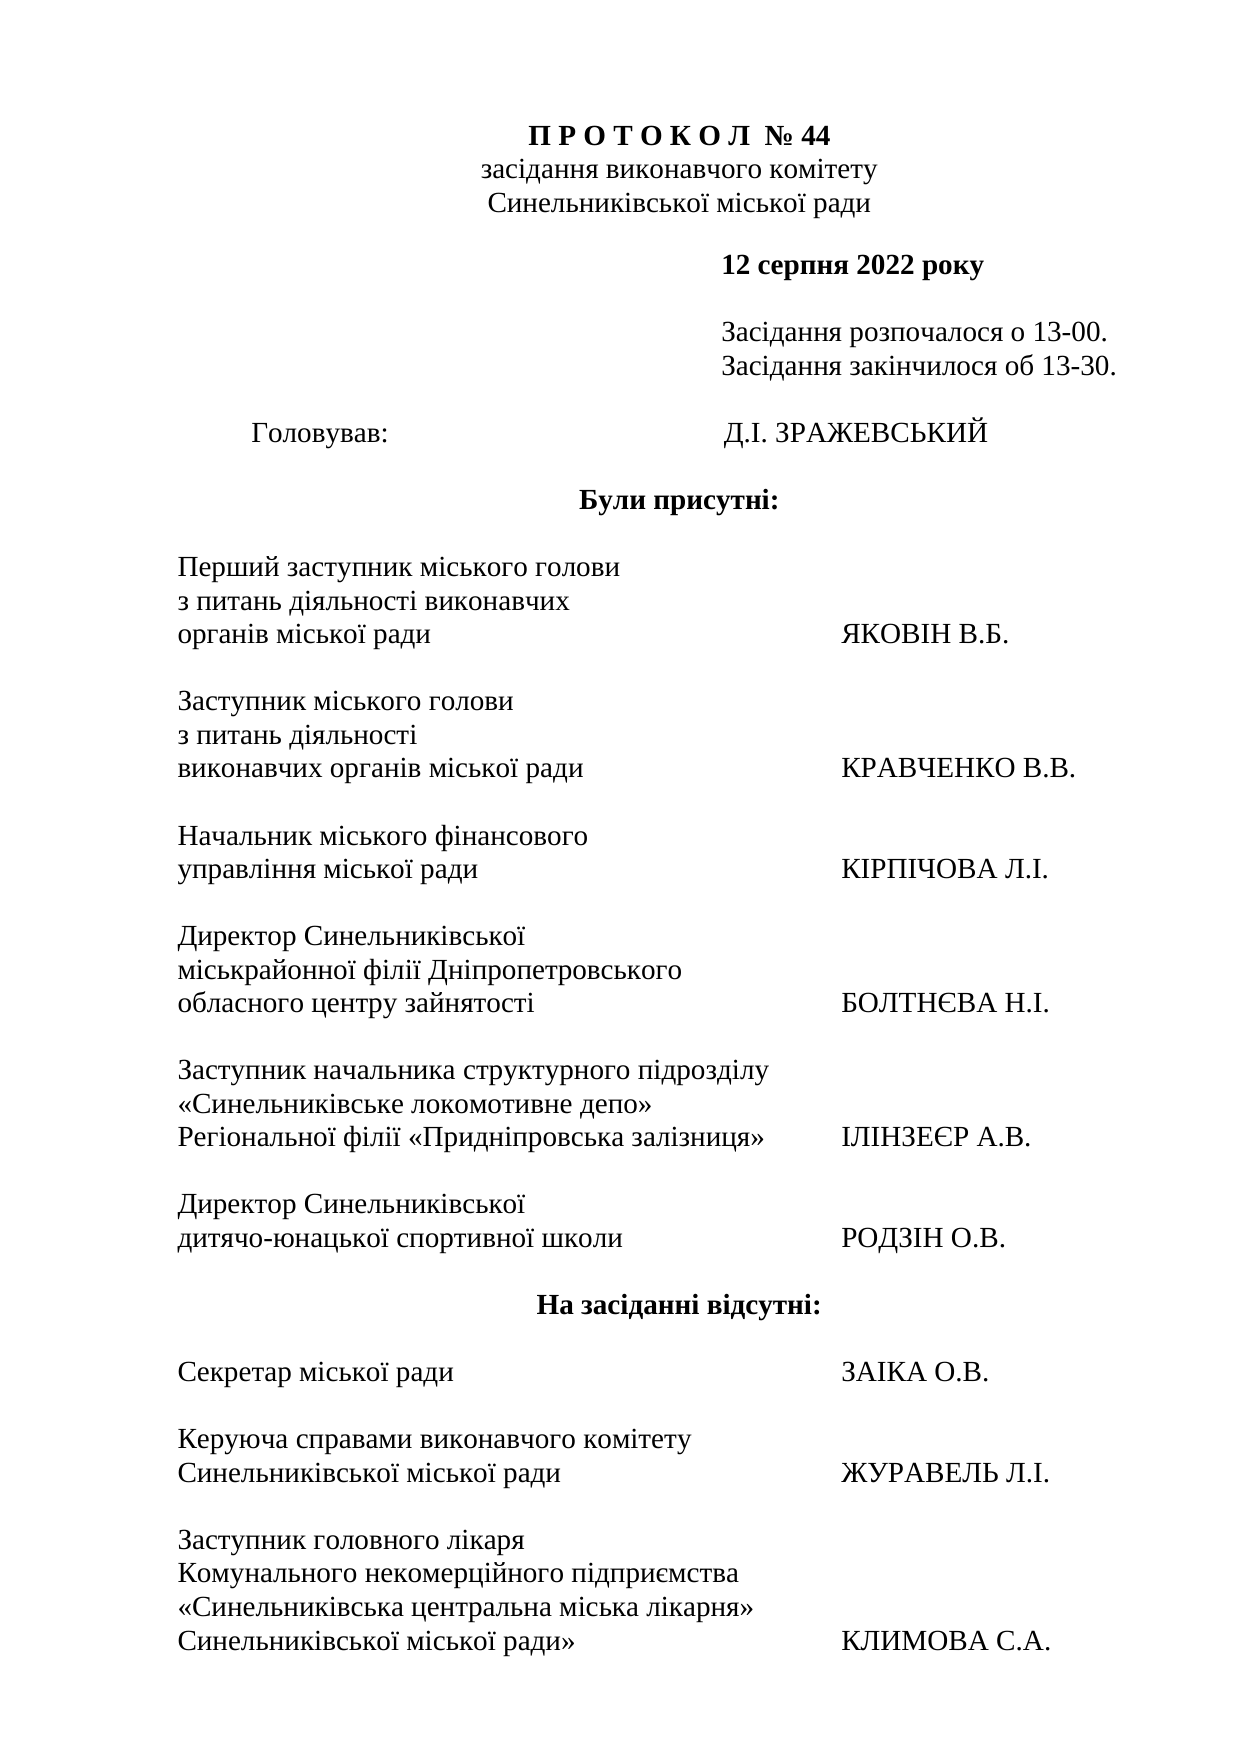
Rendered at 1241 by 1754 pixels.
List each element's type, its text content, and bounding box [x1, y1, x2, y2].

text П Р О Т О К О Л № 44 [177, 118, 1181, 152]
text Керуюча справами виконавчого комітету [177, 1421, 1181, 1455]
text 12 серпня 2022 року [177, 247, 1181, 281]
text засідання виконавчого комітету [177, 152, 1181, 185]
text «Синельниківське локомотивне депо» [177, 1086, 1181, 1119]
text Секретар міської ради ЗАІКА О.В. [177, 1354, 1181, 1388]
text Заступник міського голови [177, 683, 1181, 717]
text Комунального некомерційного підприємства [177, 1556, 1181, 1589]
text з питань діяльності [177, 717, 1181, 751]
text На засіданні відсутні: [177, 1287, 1181, 1321]
text Регіональної філії «Придніпровська залізниця» ІЛІНЗЕЄР А.В. [177, 1119, 1181, 1153]
text Перший заступник міського голови [177, 549, 1181, 583]
text Синельниківської міської ради» КЛИМОВА С.А. [177, 1623, 1181, 1656]
text Засідання закінчилося об 13-30. [177, 348, 1181, 382]
text з питань діяльності виконавчих [177, 583, 1181, 616]
text Начальник міського фінансового [177, 818, 1181, 851]
text Директор Синельниківської [177, 1187, 1181, 1220]
text Головував: Д.І. ЗРАЖЕВСЬКИЙ [177, 415, 1181, 449]
text дитячо-юнацької спортивної школи РОДЗІН О.В. [177, 1220, 1181, 1254]
text «Синельниківська центральна міська лікарня» [177, 1589, 1181, 1623]
text Засідання розпочалося о 13-00. [177, 314, 1181, 348]
text обласного центру зайнятості БОЛТНЄВА Н.І. [177, 985, 1181, 1019]
text Синельниківської міської ради ЖУРАВЕЛЬ Л.І. [177, 1455, 1181, 1488]
text Директор Синельниківської [177, 918, 1181, 952]
text виконавчих органів міської ради КРАВЧЕНКО В.В. [177, 751, 1181, 784]
text Були присутні: [177, 482, 1181, 516]
text Заступник начальника структурного підрозділу [177, 1052, 1181, 1086]
text Синельниківської міської ради [177, 185, 1181, 219]
text Заступник головного лікаря [177, 1522, 1181, 1556]
text управління міської ради КІРПІЧОВА Л.І. [177, 851, 1181, 885]
text міськрайонної філії Дніпропетровського [177, 952, 1181, 985]
text органів міської ради ЯКОВІН В.Б. [177, 616, 1181, 650]
